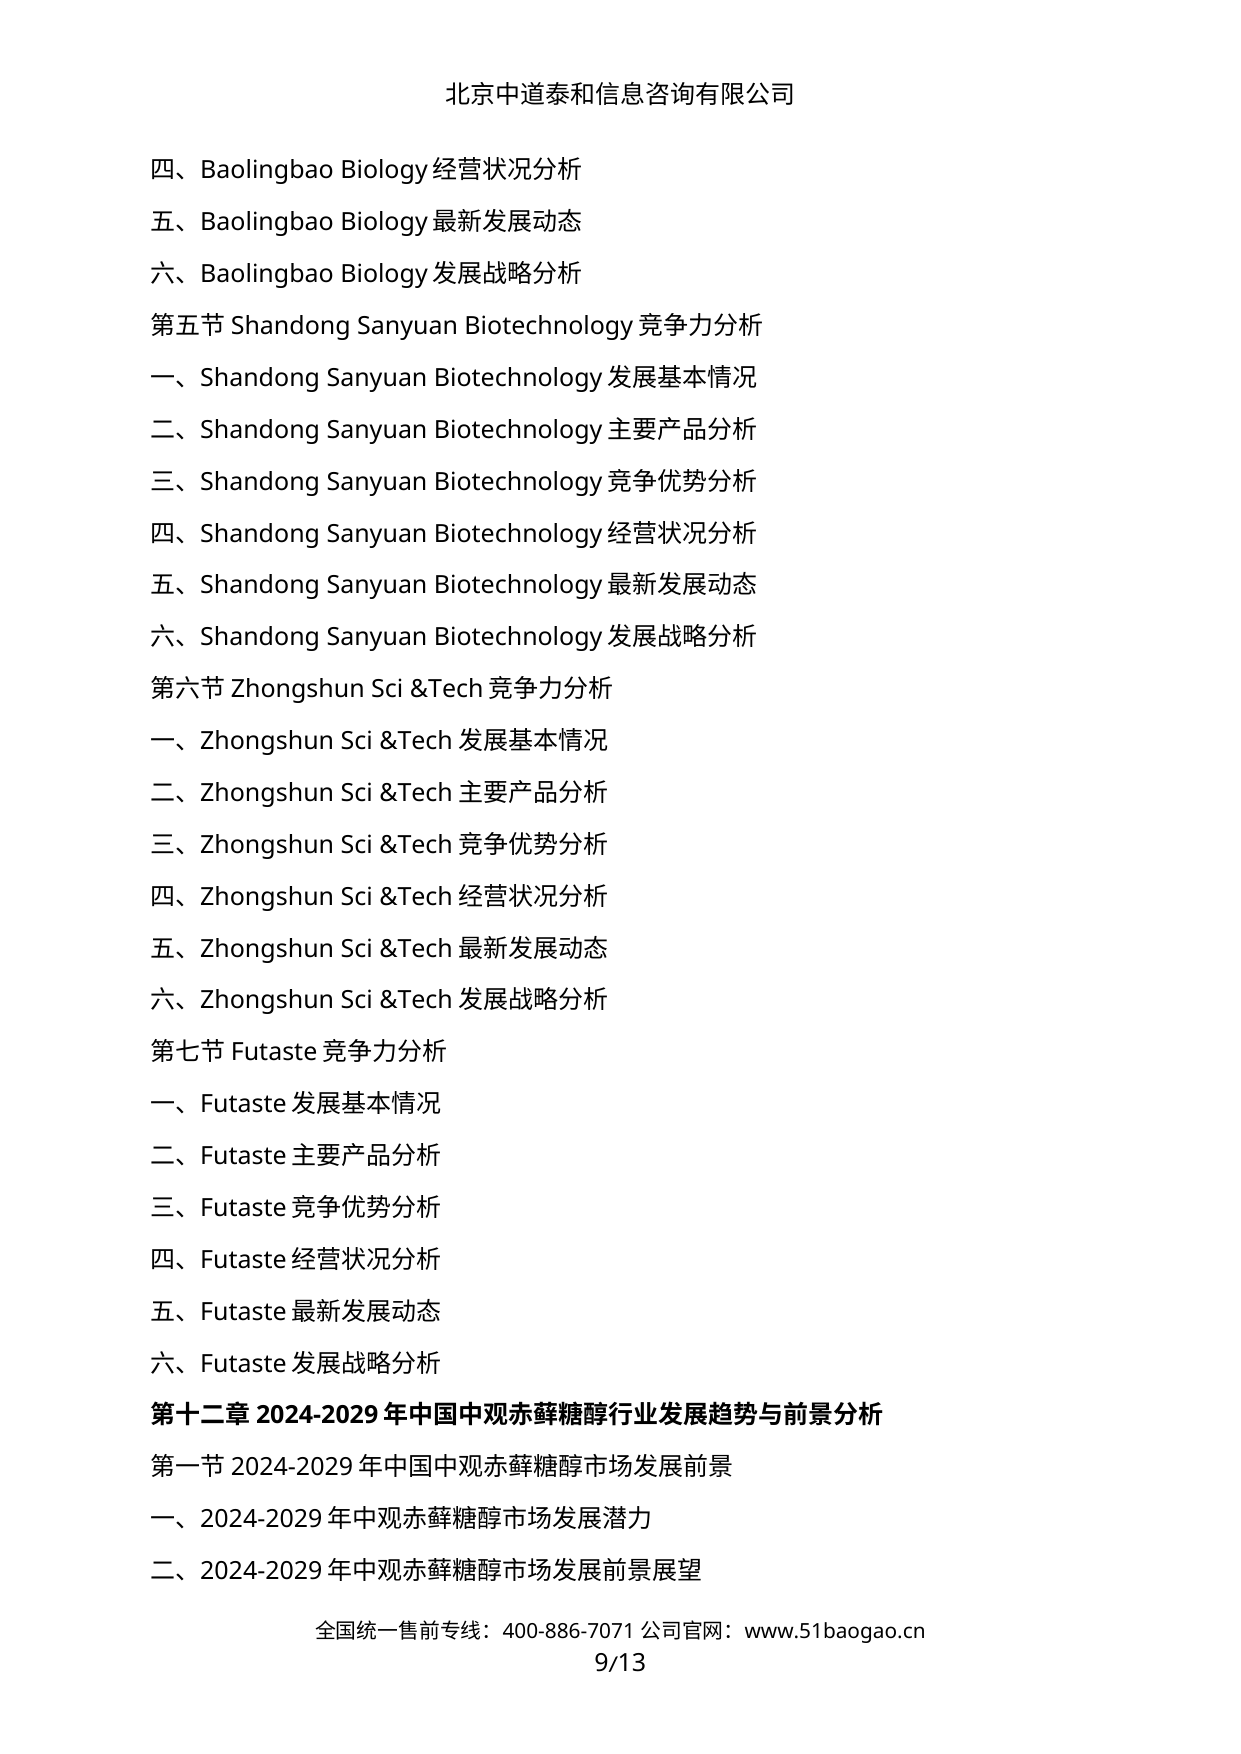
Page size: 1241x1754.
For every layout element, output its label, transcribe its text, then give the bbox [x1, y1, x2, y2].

text 第一节 2024-2029年中国中观赤藓糖醇市场发展前景 [150, 1447, 1090, 1483]
text 二、Zhongshun Sci &Tech主要产品分析 [150, 772, 1090, 809]
text 五、Baolingbao Biology最新发展动态 [150, 202, 1090, 238]
text 六、Futaste发展战略分析 [150, 1343, 1090, 1379]
text 一、Zhongshun Sci &Tech发展基本情况 [150, 721, 1090, 757]
text 二、2024-2029年中观赤藓糖醇市场发展前景展望 [150, 1551, 1090, 1587]
text 一、Futaste发展基本情况 [150, 1084, 1090, 1120]
text 二、Shandong Sanyuan Biotechnology主要产品分析 [150, 409, 1090, 446]
text 六、Baolingbao Biology发展战略分析 [150, 254, 1090, 290]
text 第七节 Futaste竞争力分析 [150, 1032, 1090, 1068]
text 五、Zhongshun Sci &Tech最新发展动态 [150, 928, 1090, 964]
text 六、Shandong Sanyuan Biotechnology发展战略分析 [150, 617, 1090, 653]
text 第六节 Zhongshun Sci &Tech竞争力分析 [150, 669, 1090, 705]
text 四、Baolingbao Biology经营状况分析 [150, 150, 1090, 186]
text 三、Zhongshun Sci &Tech竞争优势分析 [150, 824, 1090, 861]
text 二、Futaste主要产品分析 [150, 1136, 1090, 1172]
text 四、Zhongshun Sci &Tech经营状况分析 [150, 876, 1090, 912]
text 四、Shandong Sanyuan Biotechnology经营状况分析 [150, 513, 1090, 549]
text 第五节 Shandong Sanyuan Biotechnology竞争力分析 [150, 306, 1090, 342]
text 三、Futaste竞争优势分析 [150, 1187, 1090, 1224]
text 六、Zhongshun Sci &Tech发展战略分析 [150, 980, 1090, 1016]
text 五、Futaste最新发展动态 [150, 1291, 1090, 1327]
text 第十二章 2024-2029年中国中观赤藓糖醇行业发展趋势与前景分析 [150, 1395, 1090, 1431]
text 三、Shandong Sanyuan Biotechnology竞争优势分析 [150, 461, 1090, 497]
text 五、Shandong Sanyuan Biotechnology最新发展动态 [150, 565, 1090, 601]
text 一、2024-2029年中观赤藓糖醇市场发展潜力 [150, 1499, 1090, 1535]
text 一、Shandong Sanyuan Biotechnology发展基本情况 [150, 357, 1090, 394]
text 四、Futaste经营状况分析 [150, 1239, 1090, 1276]
